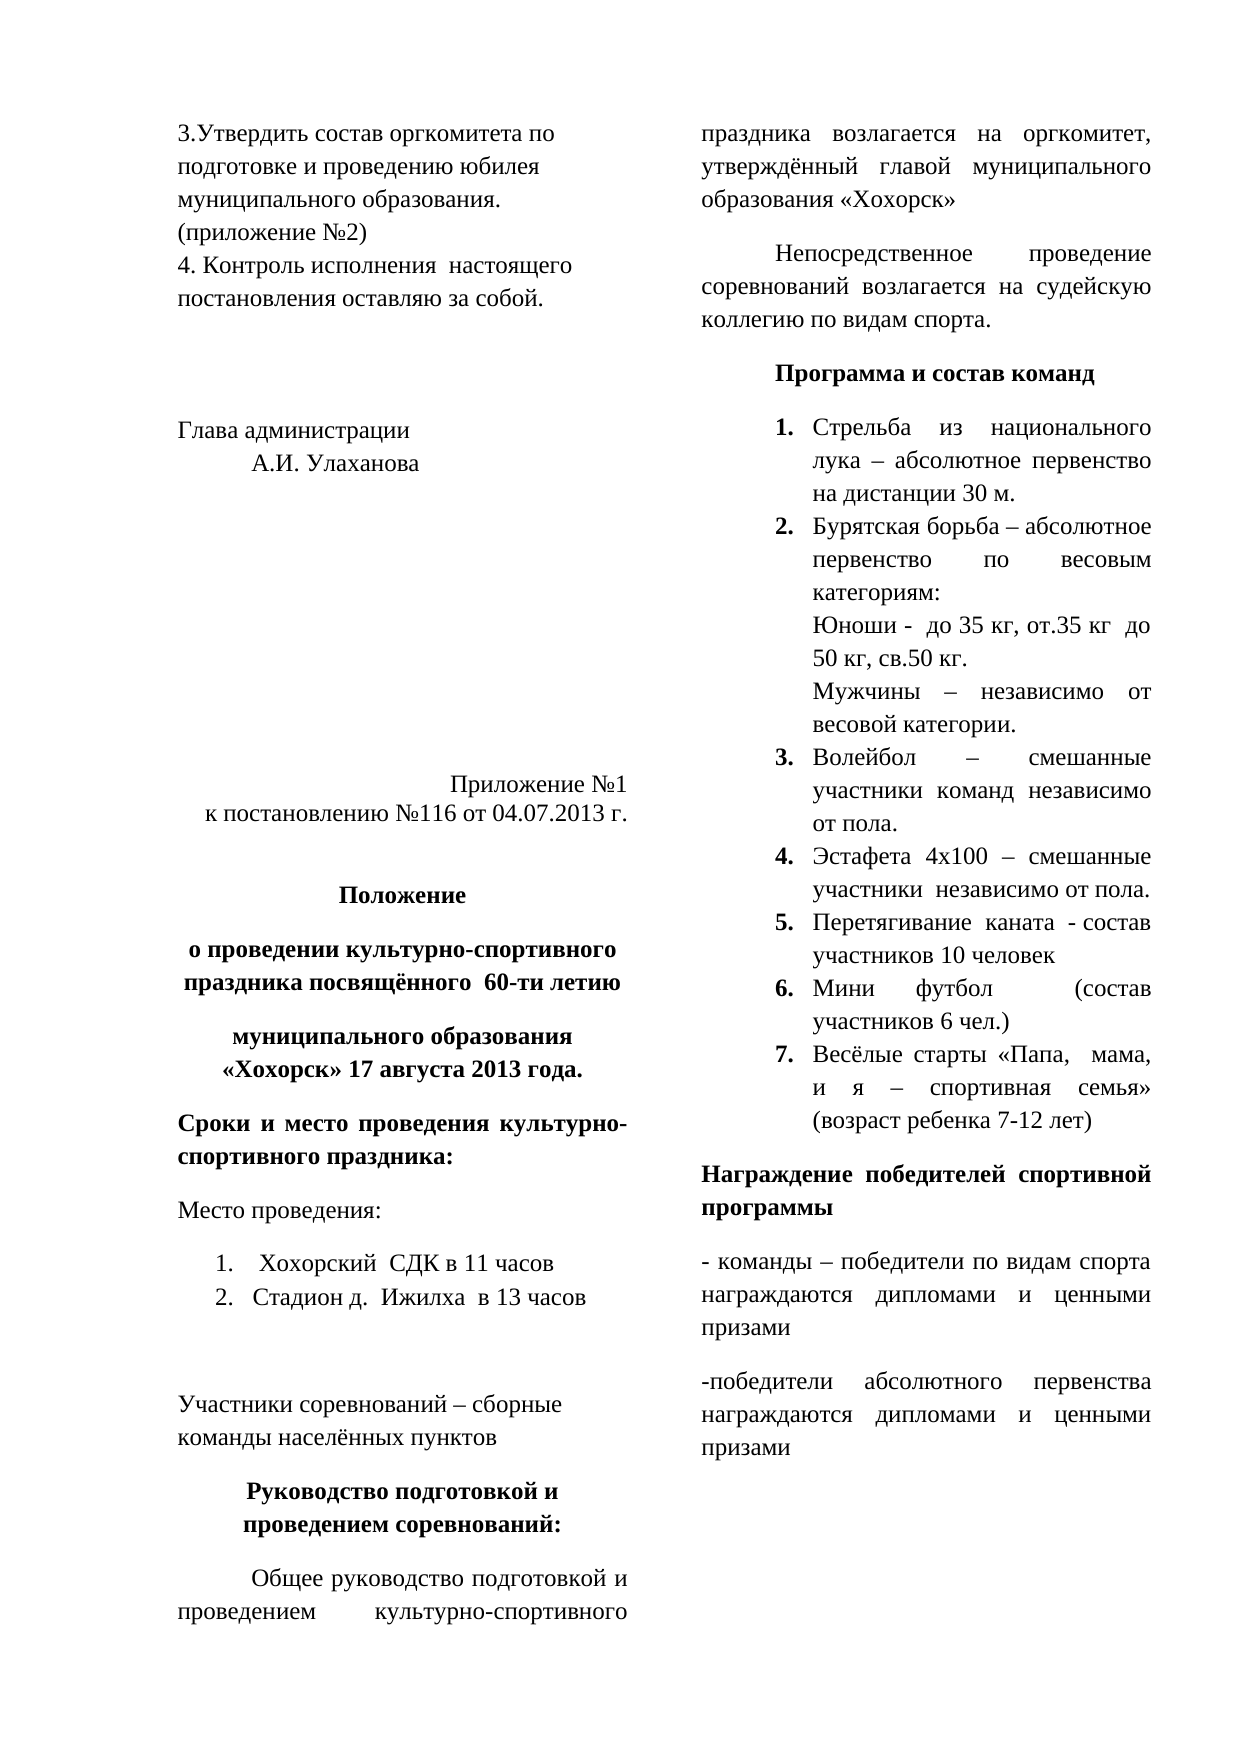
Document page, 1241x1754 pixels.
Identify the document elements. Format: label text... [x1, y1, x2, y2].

text Глава администрации А.И. Улаханова [177, 415, 627, 477]
list Мини футбол (состав участников 6 чел.) [775, 973, 1152, 1035]
text 4. Контроль исполнения настоящего постановления оставляю за собой. [177, 250, 627, 312]
text Приложение №1 [177, 769, 627, 798]
text - команды – победители по видам спорта награждаются дипломами и ценными призами [701, 1246, 1152, 1341]
list Стадион д. Ижилха в 13 часов [215, 1282, 627, 1310]
text к постановлению №116 от 04.07.2013 г. [177, 798, 627, 826]
text 3.Утвердить состав оргкомитета по подготовке и проведению юбилея муниципального образования. (приложение №2) [177, 118, 627, 246]
text муниципального образования «Хохорск» 17 августа 2013 года. [177, 1021, 627, 1083]
list Хохорский СДК в 11 часов [215, 1248, 627, 1277]
text о проведении культурно-спортивного праздника посвящённого 60-ти летию [177, 934, 627, 996]
list Эстафета 4х100 – смешанные участники независимо от пола. [775, 841, 1152, 903]
text Общее руководство подготовкой и проведением культурно-спортивного праздника возлагается на оргкомитет, утверждённый главой муниципального образования «Хохорск» [701, 118, 1152, 213]
text Руководство подготовкой и проведением соревнований: [177, 1476, 627, 1538]
list Волейбол – смешанные участники команд независимо от пола. [775, 742, 1152, 837]
text Общее руководство подготовкой и проведением культурно-спортивного праздника возлагается на оргкомитет, утверждённый главой муниципального образования «Хохорск» [177, 1563, 627, 1625]
text Положение [177, 880, 627, 909]
text Программа и состав команд [701, 358, 1152, 387]
list Юноши - до 35 кг, от.35 кг до 50 кг, св.50 кг. [812, 610, 1152, 672]
text -победители абсолютного первенства награждаются дипломами и ценными призами [701, 1366, 1152, 1461]
list Весёлые старты «Папа, мама, и я – спортивная семья» (возраст ребенка 7-12 лет) [775, 1039, 1152, 1134]
list Мужчины – независимо от весовой категории. [812, 676, 1152, 738]
list Бурятская борьба – абсолютное первенство по весовым категориям: [775, 511, 1152, 606]
text Награждение победителей спортивной программы [701, 1159, 1152, 1221]
text Непосредственное проведение соревнований возлагается на судейскую коллегию по видам спорта. [701, 238, 1152, 333]
text Сроки и место проведения культурно-спортивного праздника: [177, 1108, 627, 1169]
text Участники соревнований – сборные команды населённых пунктов [177, 1389, 627, 1451]
list Перетягивание каната - состав участников 10 человек [775, 907, 1152, 969]
text Место проведения: [177, 1195, 627, 1223]
list Стрельба из национального лука – абсолютное первенство на дистанции 30 м. [775, 412, 1152, 507]
